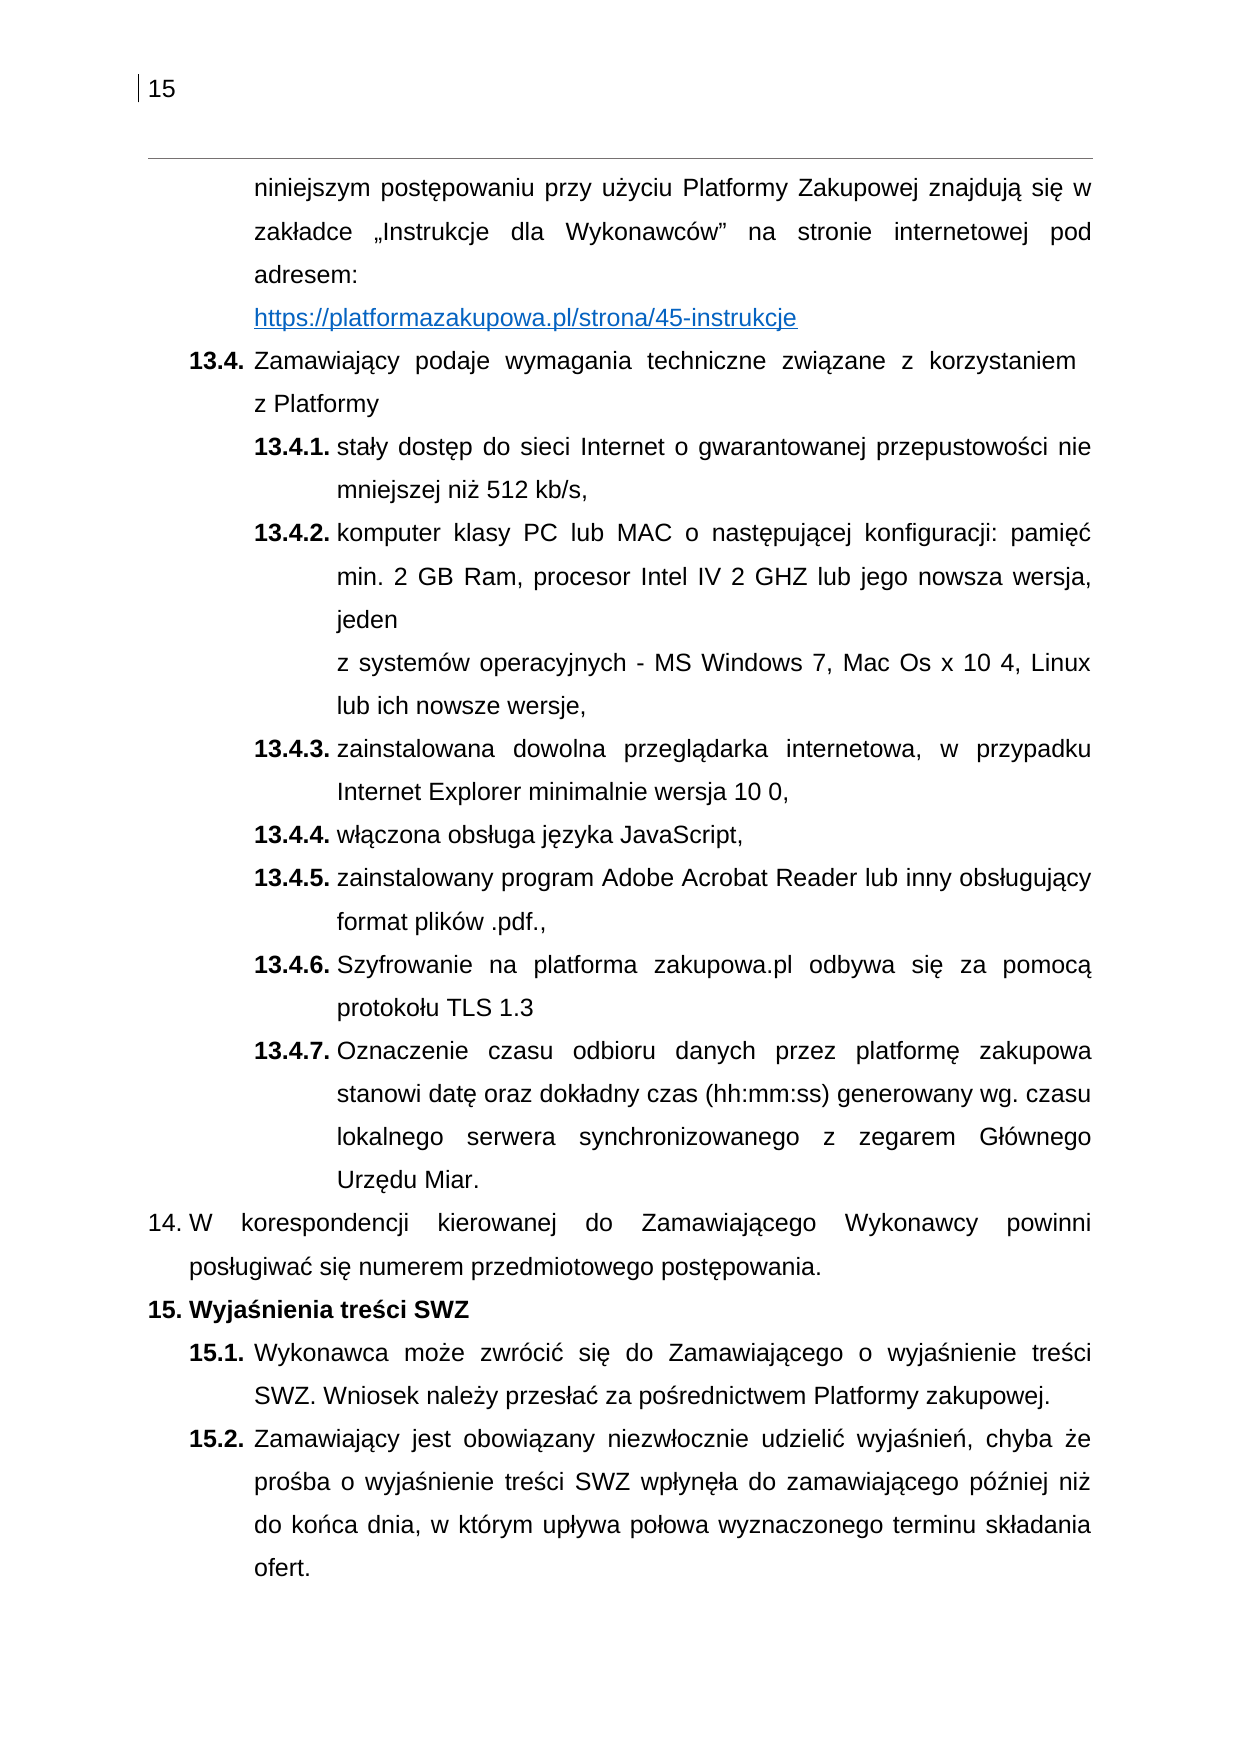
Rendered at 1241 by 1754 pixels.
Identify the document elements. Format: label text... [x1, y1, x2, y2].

list Zamawiający jest obowiązany niezwłocznie udzielić wyjaśnień, chyba że prośba o wyjaśnienie treści SWZ wpłynęła do zamawiającego później niż do końca dnia, w którym upływa połowa wyznaczonego terminu składania ofert. [189, 1424, 1093, 1582]
list Szyfrowanie na platforma zakupowa.pl odbywa się za pomocą protokołu TLS 1.3 [254, 950, 1093, 1022]
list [189, 173, 1093, 288]
list W korespondencji kierowanej do Zamawiającego Wykonawcy powinni posługiwać się numerem przedmiotowego postępowania. [148, 1208, 1093, 1280]
list Wykonawca może zwrócić się do Zamawiającego o wyjaśnienie treści SWZ. Wniosek należy przesłać za pośrednictwem Platformy zakupowej. [189, 1338, 1093, 1410]
list Wyjaśnienia treści SWZ [148, 1295, 1093, 1323]
list Oznaczenie czasu odbioru danych przez platformę zakupowa stanowi datę oraz dokładny czas (hh:mm:ss) generowany wg. czasu lokalnego serwera synchronizowanego z zegarem Głównego Urzędu Miar. [254, 1036, 1093, 1194]
list https://platformazakupowa.pl/strona/45-instrukcje [254, 303, 1093, 332]
list zainstalowany program Adobe Acrobat Reader lub inny obsługujący format plików .pdf., [254, 863, 1093, 935]
list Zamawiający podaje wymagania techniczne związane z korzystaniem z Platformy [189, 346, 1093, 418]
list komputer klasy PC lub MAC o następującej konfiguracji: pamięć min. 2 GB Ram, procesor Intel IV 2 GHZ lub jego nowsza wersja, jeden z systemów operacyjnych - MS Windows 7, Mac Os x 10 4, Linux lub ich nowsze wersje, [254, 518, 1093, 720]
list zainstalowana dowolna przeglądarka internetowa, w przypadku Internet Explorer minimalnie wersja 10 0, [254, 734, 1093, 806]
list stały dostęp do sieci Internet o gwarantowanej przepustowości nie mniejszej niż 512 kb/s, [254, 432, 1093, 504]
list włączona obsługa języka JavaScript, [254, 820, 1093, 849]
